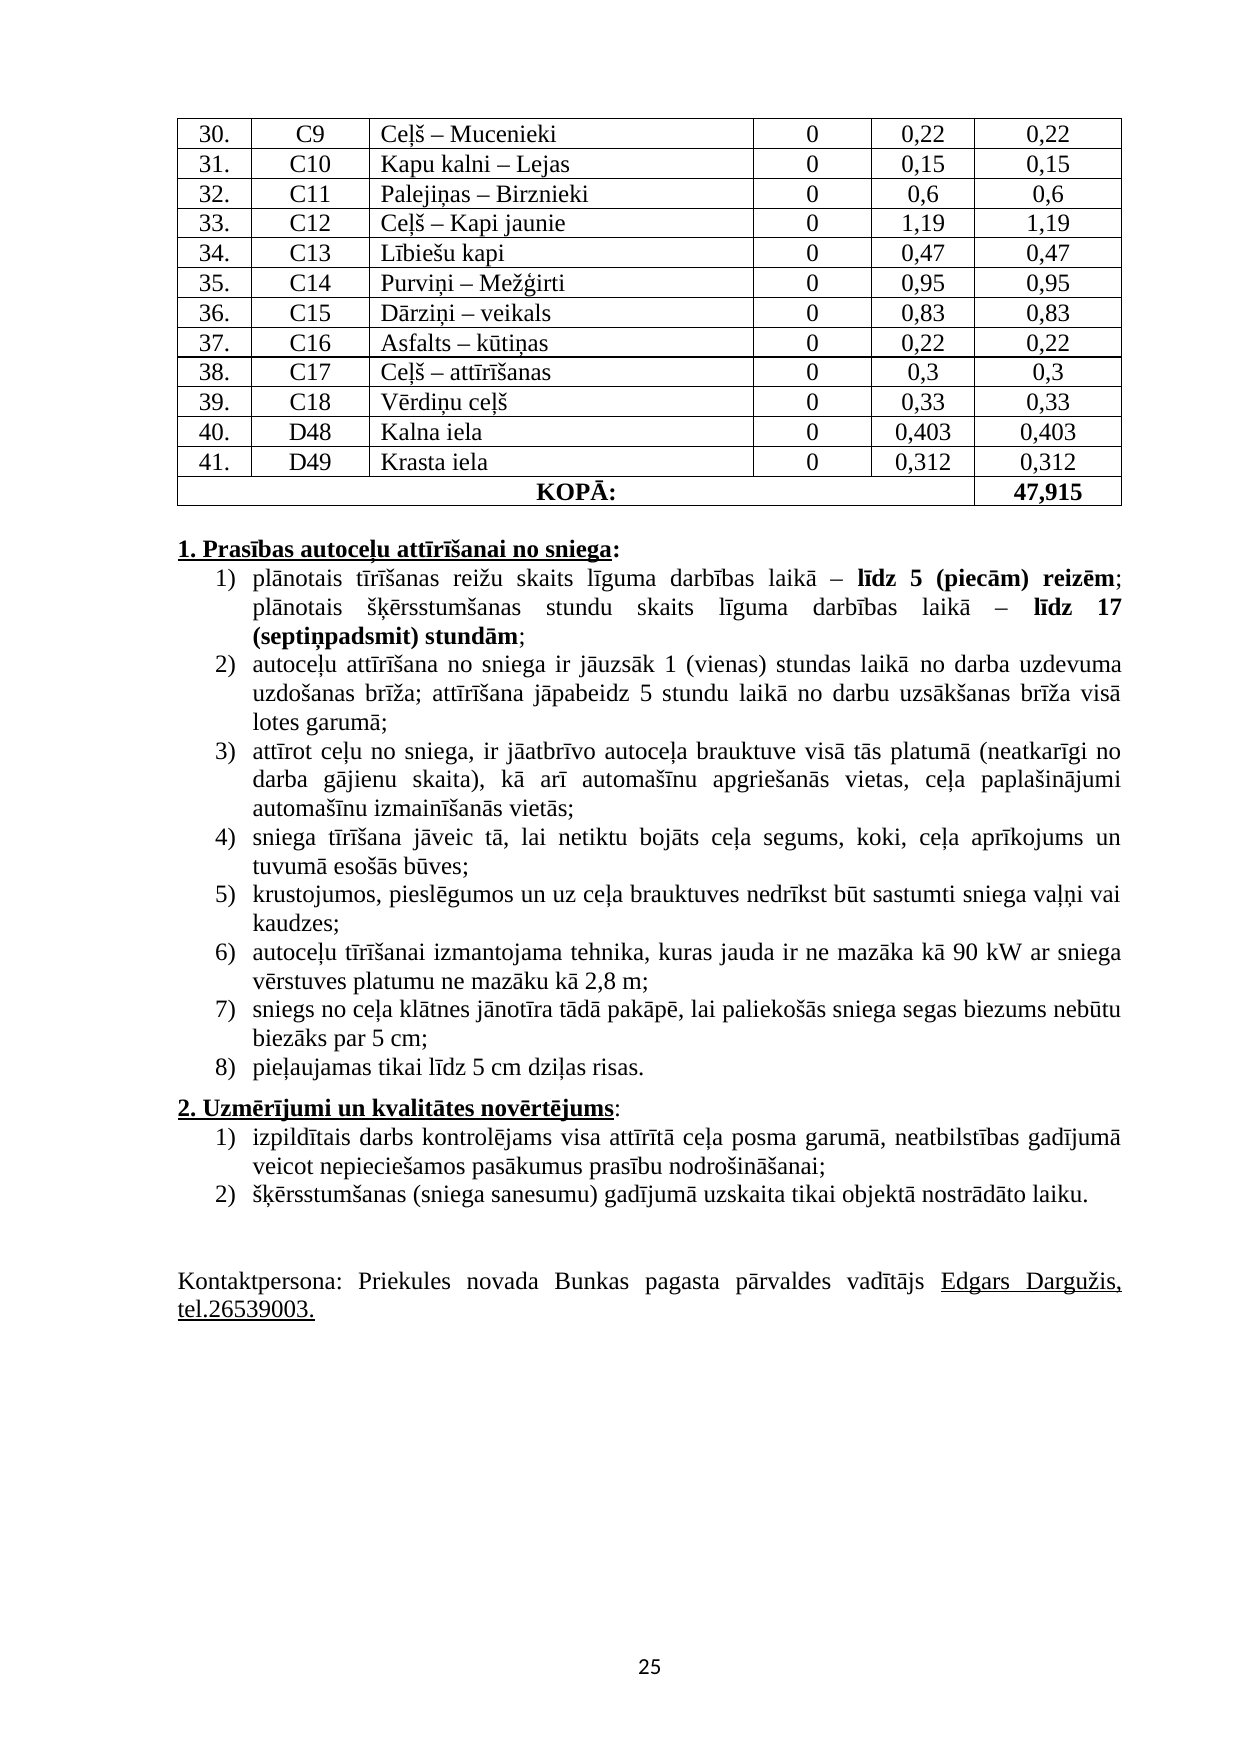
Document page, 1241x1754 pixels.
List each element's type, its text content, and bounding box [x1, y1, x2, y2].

table_cell 0,33 [975, 387, 1121, 416]
table_cell 34. [178, 238, 251, 267]
table_cell 0,3 [872, 358, 974, 386]
table_cell C11 [252, 179, 369, 207]
table_cell Kapu kalni – Lejas [370, 149, 753, 178]
table_cell 0 [754, 298, 871, 327]
table_cell 0 [754, 119, 871, 148]
table_cell 0,47 [975, 238, 1121, 267]
table_cell 0,22 [872, 119, 974, 148]
text 2. Uzmērījumi un kvalitātes novērtējums: [177, 1093, 1122, 1122]
table_cell 32. [178, 179, 251, 207]
table_cell 0,95 [872, 268, 974, 297]
table_cell 0,6 [975, 179, 1121, 207]
table_cell 0 [754, 417, 871, 446]
list plānotais tīrīšanas reižu skaits līguma darbības laikā – līdz 5 (piecām) reizēm; plānotais šķērsstumšanas stundu skaits līguma darbības laikā – līdz 17 (septiņpadsmit) stundām; [215, 563, 1122, 649]
list pieļaujamas tikai līdz 5 cm dziļas risas. [215, 1052, 1122, 1081]
table_cell 0,22 [975, 119, 1121, 148]
table_cell D49 [252, 447, 369, 476]
table_cell 0,312 [872, 447, 974, 476]
table_cell 31. [178, 149, 251, 178]
table_cell C10 [252, 149, 369, 178]
table_cell 40. [178, 417, 251, 446]
table_cell 0 [754, 149, 871, 178]
table_cell C16 [252, 328, 369, 356]
table_cell 0 [754, 268, 871, 297]
table_cell 0 [754, 238, 871, 267]
table_cell 0,33 [872, 387, 974, 416]
table_cell 0 [754, 179, 871, 207]
table_cell 38. [178, 358, 251, 386]
table_cell 0,22 [872, 328, 974, 356]
table_cell Kalna iela [370, 417, 753, 446]
table_cell 0 [754, 387, 871, 416]
table_cell 0,95 [975, 268, 1121, 297]
table_cell 0 [754, 447, 871, 476]
table_cell 0,15 [975, 149, 1121, 178]
table_cell 30. [178, 119, 251, 148]
table_cell 0,47 [872, 238, 974, 267]
list izpildītais darbs kontrolējams visa attīrītā ceļa posma garumā, neatbilstības gadījumā veicot nepieciešamos pasākumus prasību nodrošināšanai; [215, 1122, 1122, 1179]
table_cell KOPĀ: [178, 477, 974, 505]
table_cell 0,22 [975, 328, 1121, 356]
table_cell 39. [178, 387, 251, 416]
table_cell 33. [178, 209, 251, 237]
table_cell Vērdiņu ceļš [370, 387, 753, 416]
table_cell Dārziņi – veikals [370, 298, 753, 327]
table_cell Palejiņas – Birznieki [370, 179, 753, 207]
list šķērsstumšanas (sniega sanesumu) gadījumā uzskaita tikai objektā nostrādāto laiku. [215, 1179, 1122, 1208]
table_cell 0 [754, 209, 871, 237]
table_cell C15 [252, 298, 369, 327]
text 1. Prasības autoceļu attīrīšanai no sniega: [177, 534, 1122, 563]
table_cell 41. [178, 447, 251, 476]
table_cell Ceļš – Kapi jaunie [370, 209, 753, 237]
table_cell C12 [252, 209, 369, 237]
table_cell 0 [754, 358, 871, 386]
list krustojumos, pieslēgumos un uz ceļa brauktuves nedrīkst būt sastumti sniega vaļņi vai kaudzes; [215, 879, 1122, 937]
list sniega tīrīšana jāveic tā, lai netiktu bojāts ceļa segums, koki, ceļa aprīkojums un tuvumā esošās būves; [215, 822, 1122, 879]
table_cell 1,19 [975, 209, 1121, 237]
table_cell Purviņi – Mežģirti [370, 268, 753, 297]
table_cell 0,83 [872, 298, 974, 327]
text Kontaktpersona: Priekules novada Bunkas pagasta pārvaldes vadītājs Edgars Dargužis, tel.26539003. [177, 1266, 1122, 1323]
table_cell C17 [252, 358, 369, 386]
table_cell 0,6 [872, 179, 974, 207]
list attīrot ceļu no sniega, ir jāatbrīvo autoceļa brauktuve visā tās platumā (neatkarīgi no darba gājienu skaita), kā arī automašīnu apgriešanās vietas, ceļa paplašinājumi automašīnu izmainīšanās vietās; [215, 736, 1122, 822]
table_cell Ceļš – Mucenieki [370, 119, 753, 148]
table_cell 0,15 [872, 149, 974, 178]
table_cell C14 [252, 268, 369, 297]
table_cell 47,915 [975, 477, 1121, 505]
table_cell 0,403 [872, 417, 974, 446]
table_cell 37. [178, 328, 251, 356]
table_cell C13 [252, 238, 369, 267]
list sniegs no ceļa klātnes jānotīra tādā pakāpē, lai paliekošās sniega segas biezums nebūtu biezāks par 5 cm; [215, 994, 1122, 1052]
table_cell 0,83 [975, 298, 1121, 327]
table_cell 0,403 [975, 417, 1121, 446]
table_cell C18 [252, 387, 369, 416]
table_cell 35. [178, 268, 251, 297]
table_cell 1,19 [872, 209, 974, 237]
table_cell D48 [252, 417, 369, 446]
table_cell 0 [754, 328, 871, 356]
table_cell Lībiešu kapi [370, 238, 753, 267]
table_cell C9 [252, 119, 369, 148]
list autoceļu attīrīšana no sniega ir jāuzsāk 1 (vienas) stundas laikā no darba uzdevuma uzdošanas brīža; attīrīšana jāpabeidz 5 stundu laikā no darbu uzsākšanas brīža visā lotes garumā; [215, 649, 1122, 736]
table_cell 0,3 [975, 358, 1121, 386]
table_cell Asfalts – kūtiņas [370, 328, 753, 356]
table_cell Ceļš – attīrīšanas [370, 358, 753, 386]
table_cell Krasta iela [370, 447, 753, 476]
list autoceļu tīrīšanai izmantojama tehnika, kuras jauda ir ne mazāka kā 90 kW ar sniega vērstuves platumu ne mazāku kā 2,8 m; [215, 937, 1122, 994]
table_cell 0,312 [975, 447, 1121, 476]
table_cell 36. [178, 298, 251, 327]
